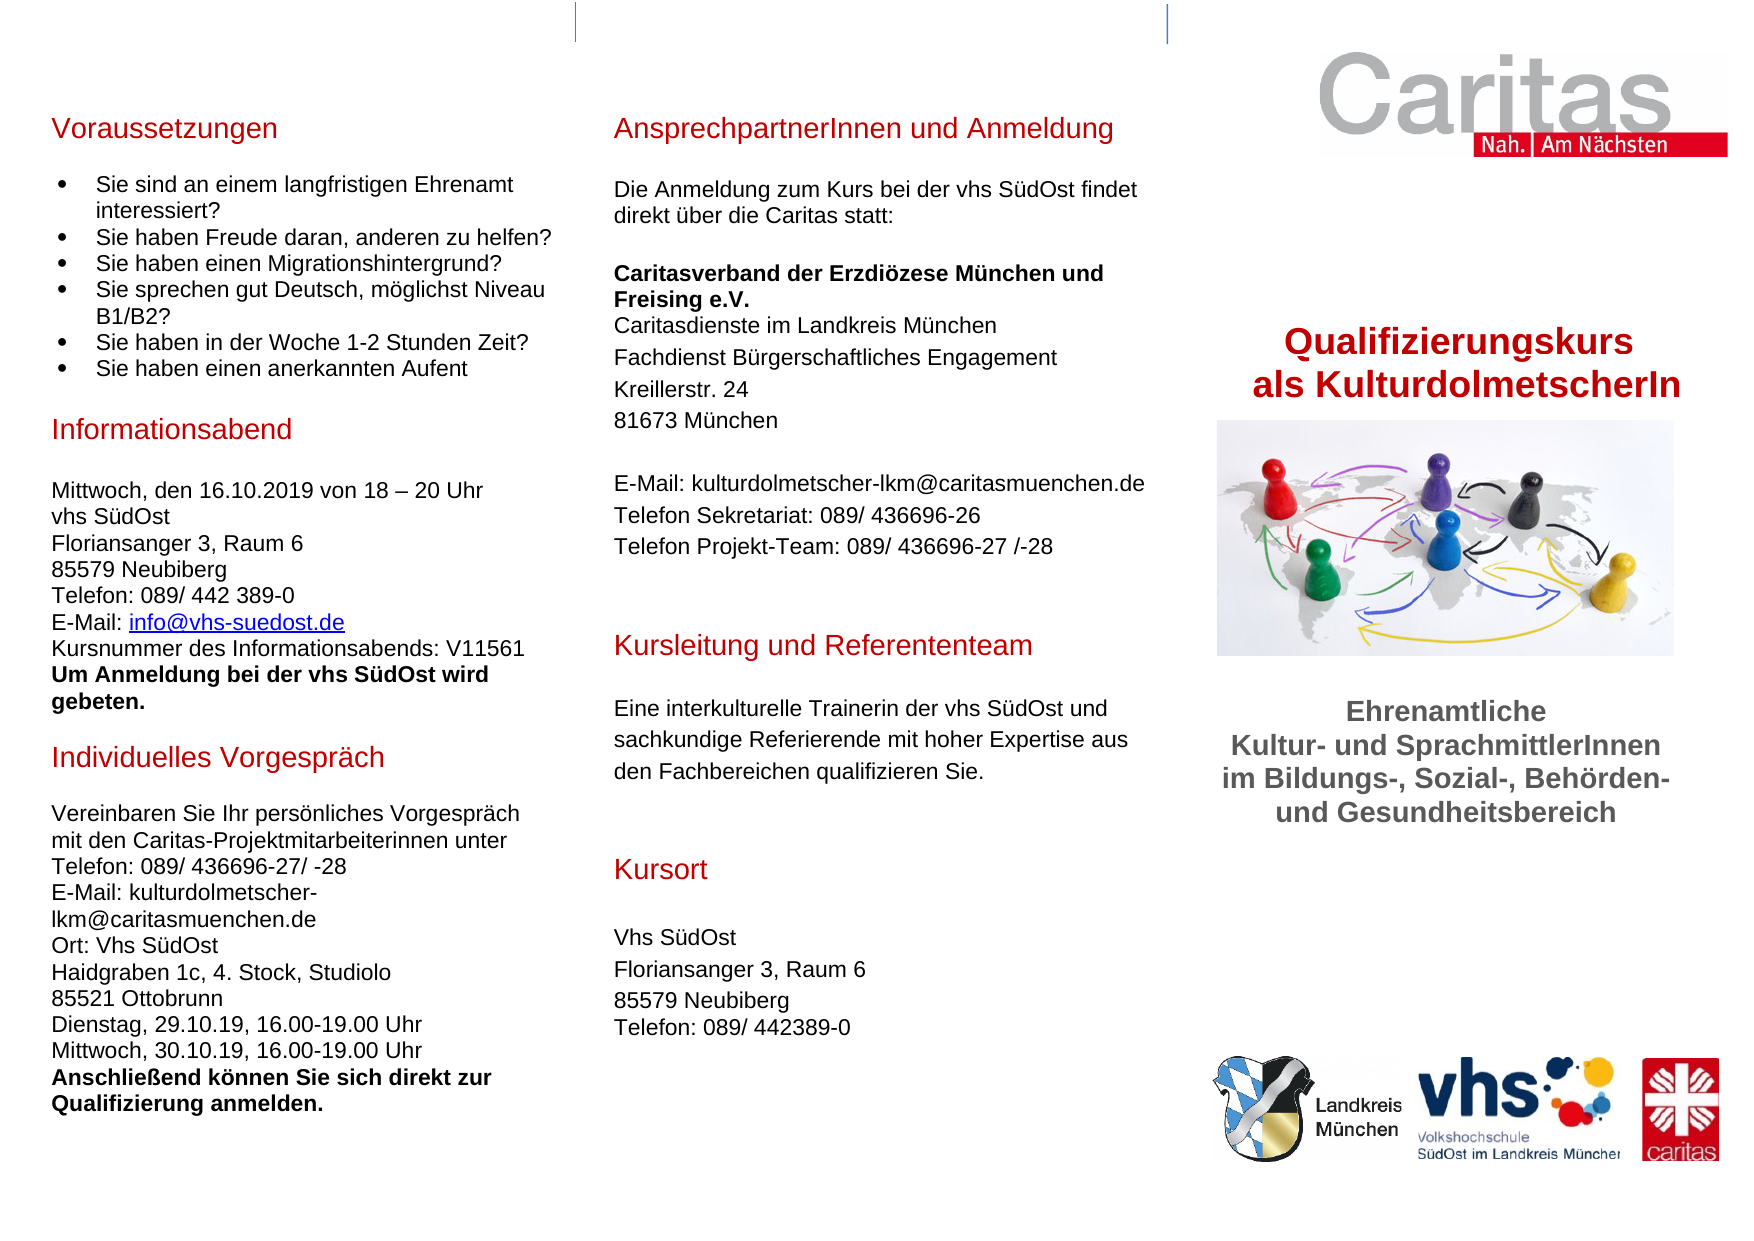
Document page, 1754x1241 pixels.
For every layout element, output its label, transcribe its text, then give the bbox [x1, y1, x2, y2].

table_header [30, 53, 588, 1187]
picture [1416, 1057, 1621, 1158]
picture [1640, 1058, 1719, 1159]
table_header Qualifizierungskurs als KulturdolmetscherIn [1179, 53, 1739, 1187]
picture [1319, 52, 1728, 157]
table_header [588, 53, 1179, 1187]
picture [1216, 420, 1674, 656]
picture [1212, 1056, 1402, 1162]
